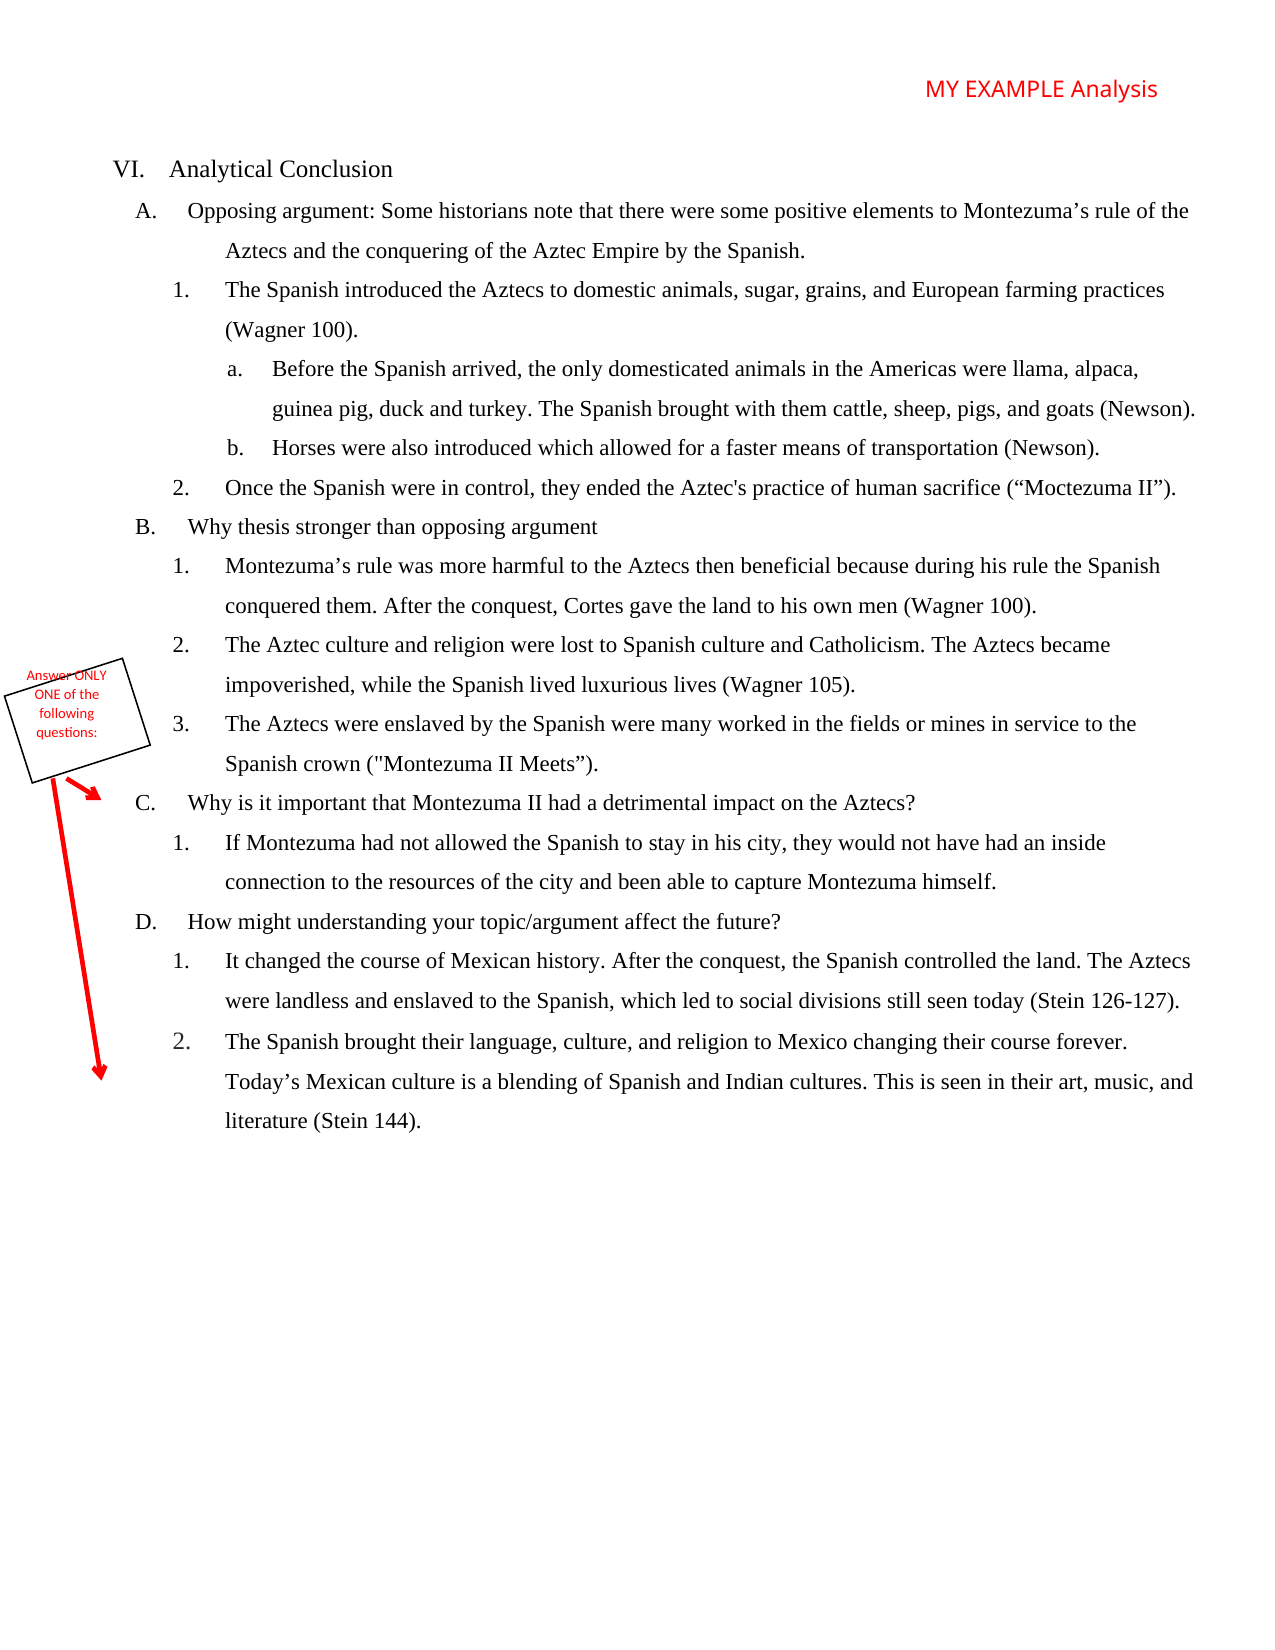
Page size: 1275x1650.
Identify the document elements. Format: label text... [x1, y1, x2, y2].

list The Spanish brought their language, culture, and religion to Mexico changing their course forever. Today’s Mexican culture is a blending of Spanish and Indian cultures. This is seen in their art, music, and literature (Stein 144). [172, 1026, 1200, 1134]
list The Aztecs were enslaved by the Spanish were many worked in the fields or mines in service to the Spanish crown ("Montezuma II Meets”). [172, 710, 1200, 776]
list It changed the course of Mexican history. After the conquest, the Spanish controlled the land. The Aztecs were landless and enslaved to the Spanish, which led to social divisions still seen today (Stein 126-127). [172, 947, 1200, 1013]
list Why is it important that Montezuma II had a detrimental impact on the Aztecs? [135, 789, 1200, 816]
list Montezuma’s rule was more harmful to the Aztecs then beneficial because during his rule the Spanish conquered them. After the conquest, Cortes gave the land to his own men (Wagner 100). [172, 552, 1200, 618]
list The Spanish introduced the Aztecs to domestic animals, sugar, grains, and European farming practices (Wagner 100). [172, 276, 1200, 342]
list Opposing argument: Some historians note that there were some positive elements to Montezuma’s rule of the Aztecs and the conquering of the Aztec Empire by the Spanish. [135, 197, 1200, 263]
list Before the Spanish arrived, the only domesticated animals in the Americas were llama, alpaca, guinea pig, duck and turkey. The Spanish brought with them cattle, sheep, pigs, and goats (Newson). [227, 355, 1200, 421]
list Why thesis stronger than opposing argument [135, 513, 1200, 539]
list Horses were also introduced which allowed for a faster means of transportation (Newson). [227, 434, 1200, 460]
list Once the Spanish were in control, they ended the Aztec's practice of human sacrifice (“Moctezuma II”). [172, 473, 1200, 500]
list If Montezuma had not allowed the Spanish to stay in his city, they would not have had an inside connection to the resources of the city and been able to capture Montezuma himself. [172, 829, 1200, 895]
list The Aztec culture and religion were lost to Spanish culture and Catholicism. The Aztecs became impoverished, while the Spanish lived luxurious lives (Wagner 105). [172, 631, 1200, 697]
list How might understanding your topic/argument affect the future? [135, 908, 1200, 934]
list Analytical Conclusion [112, 154, 1200, 183]
